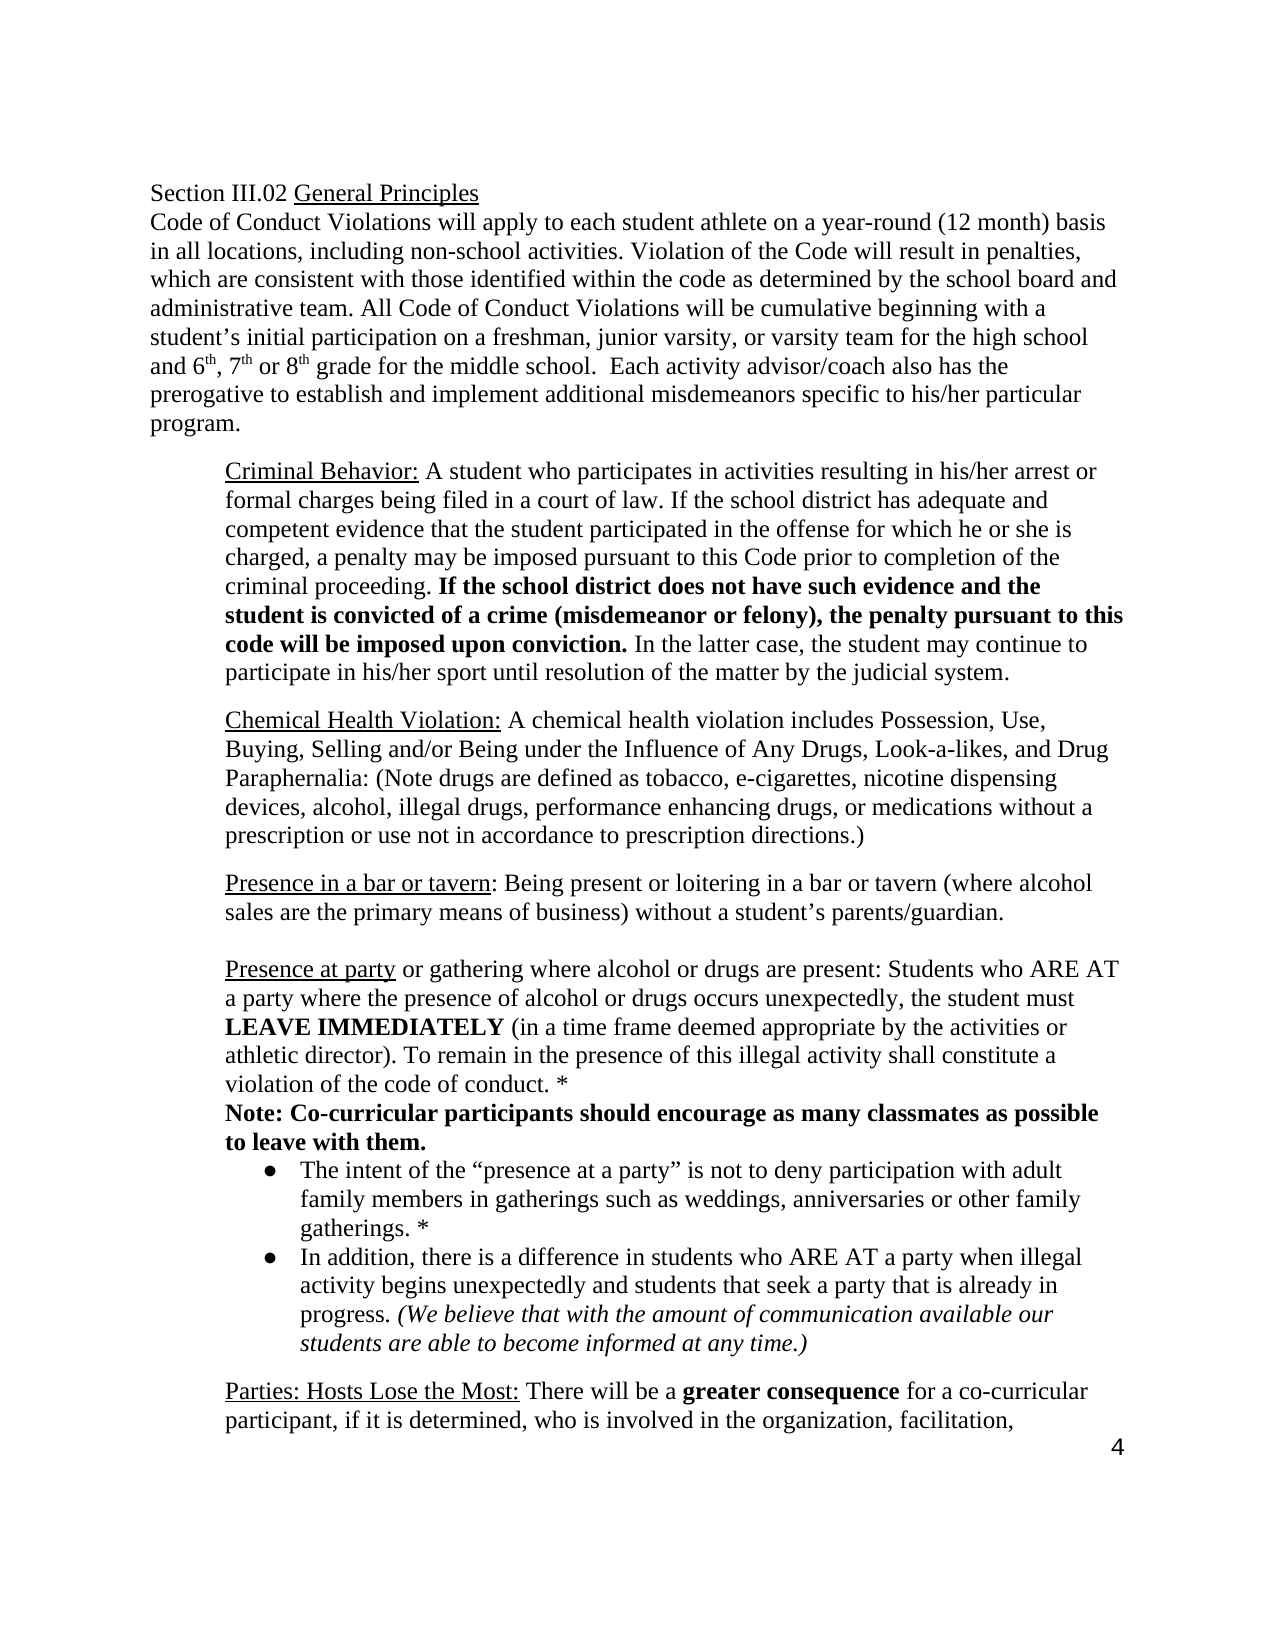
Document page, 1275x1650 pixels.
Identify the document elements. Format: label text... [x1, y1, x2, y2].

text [225, 1376, 1125, 1433]
text Presence at party or gathering where alcohol or drugs are present: Students who ARE AT a party where the presence of alcohol or drugs occurs unexpectedly, the student must LEAVE IMMEDIATELY (in a time frame deemed appropriate by the activities or athletic director). To remain in the presence of this illegal activity shall constitute a violation of the code of conduct. * [225, 954, 1125, 1098]
text Section III.02 General Principles [150, 178, 1125, 207]
text Code of Conduct Violations will apply to each student athlete on a year-round (12 month) basis in all locations, including non-school activities. Violation of the Code will result in penalties, which are consistent with those identified within the code as determined by the school board and administrative team. All Code of Conduct Violations will be cumulative beginning with a student’s initial participation on a freshman, junior varsity, or varsity team for the high school and 6th, 7th or 8th grade for the middle school. Each activity advisor/coach also has the prerogative to establish and implement additional misdemeanors specific to his/her particular program. [150, 207, 1125, 437]
text Criminal Behavior: A student who participates in activities resulting in his/her arrest or formal charges being filed in a court of law. If the school district has adequate and competent evidence that the student participated in the offense for which he or she is charged, a penalty may be imposed pursuant to this Code prior to completion of the criminal proceeding. If the school district does not have such evidence and the student is convicted of a crime (misdemeanor or felony), the penalty pursuant to this code will be imposed upon conviction. In the latter case, the student may continue to participate in his/her sport until resolution of the matter by the judicial system. [225, 456, 1125, 686]
list The intent of the “presence at a party” is not to deny participation with adult family members in gatherings such as weddings, anniversaries or other family gatherings. * [262, 1155, 1125, 1242]
list In addition, there is a difference in students who ARE AT a party when illegal activity begins unexpectedly and students that seek a party that is already in progress. (We believe that with the amount of communication available our students are able to become informed at any time.) [262, 1242, 1125, 1357]
text Chemical Health Violation: A chemical health violation includes Possession, Use, Buying, Selling and/or Being under the Influence of Any Drugs, Look-a-likes, and Drug Paraphernalia: (Note drugs are defined as tobacco, e-cigarettes, nicotine dispensing devices, alcohol, illegal drugs, performance enhancing drugs, or medications without a prescription or use not in accordance to prescription directions.) [225, 705, 1125, 849]
text Note: Co-curricular participants should encourage as many classmates as possible to leave with them. [225, 1098, 1125, 1155]
text Presence in a bar or tavern: Being present or loitering in a bar or tavern (where alcohol sales are the primary means of business) without a student’s parents/guardian. [225, 868, 1125, 926]
